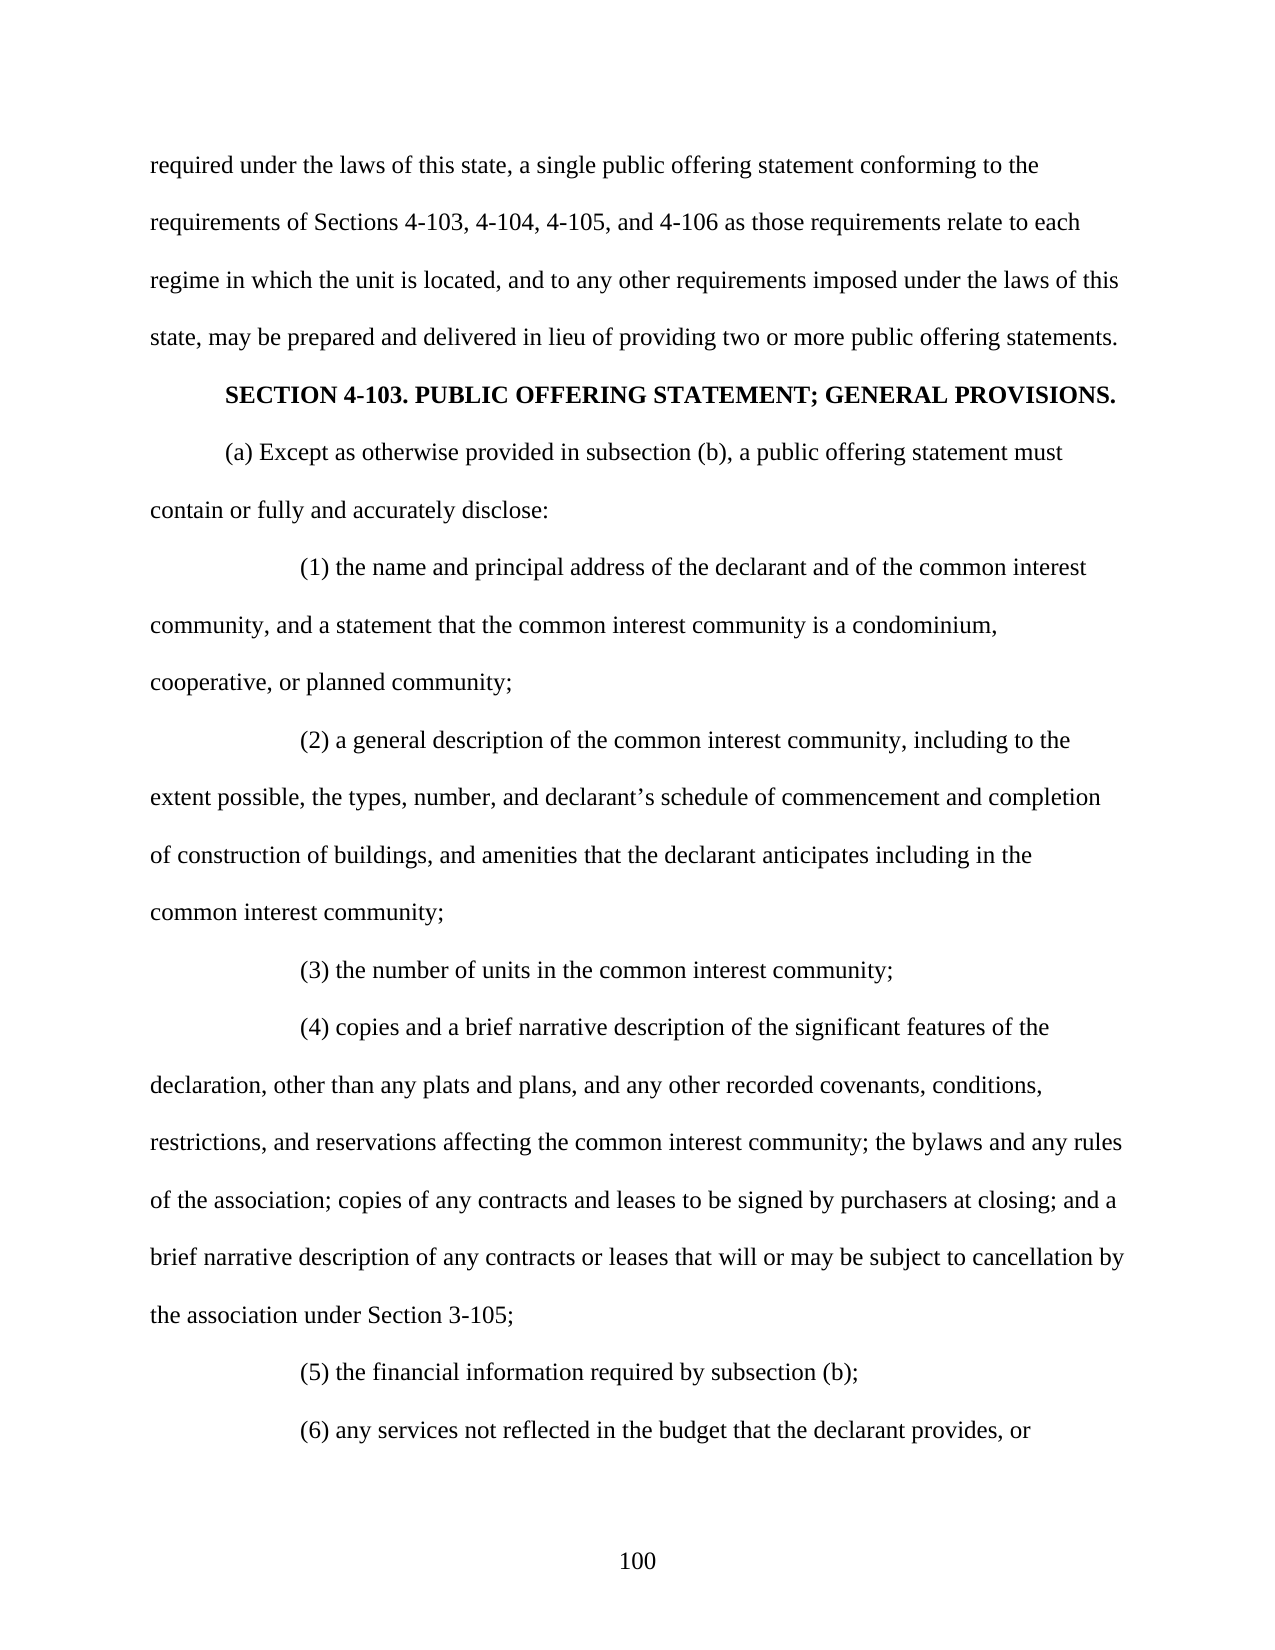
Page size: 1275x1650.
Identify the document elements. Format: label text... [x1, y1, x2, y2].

text (5) the financial information required by subsection (b); [150, 1357, 1125, 1386]
text (2) a general description of the common interest community, including to the extent possible, the types, number, and declarant’s schedule of commencement and completion of construction of buildings, and amenities that the declarant anticipates including in the common interest community; [150, 725, 1125, 926]
text (a) Except as otherwise provided in subsection (b), a public offering statement must contain or fully and accurately disclose: [150, 437, 1125, 524]
text (4) copies and a brief narrative description of the significant features of the declaration, other than any plats and plans, and any other recorded covenants, conditions, restrictions, and reservations affecting the common interest community; the bylaws and any rules of the association; copies of any contracts and leases to be signed by purchasers at closing; and a brief narrative description of any contracts or leases that will or may be subject to cancellation by the association under Section 3-105; [150, 1012, 1125, 1329]
text (1) the name and principal address of the declarant and of the common interest community, and a statement that the common interest community is a condominium, cooperative, or planned community; [150, 552, 1125, 696]
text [150, 1415, 1125, 1444]
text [150, 150, 1125, 351]
subtitle SECTION 4-103. PUBLIC OFFERING STATEMENT; GENERAL PROVISIONS. [150, 380, 1125, 409]
text (3) the number of units in the common interest community; [150, 955, 1125, 984]
